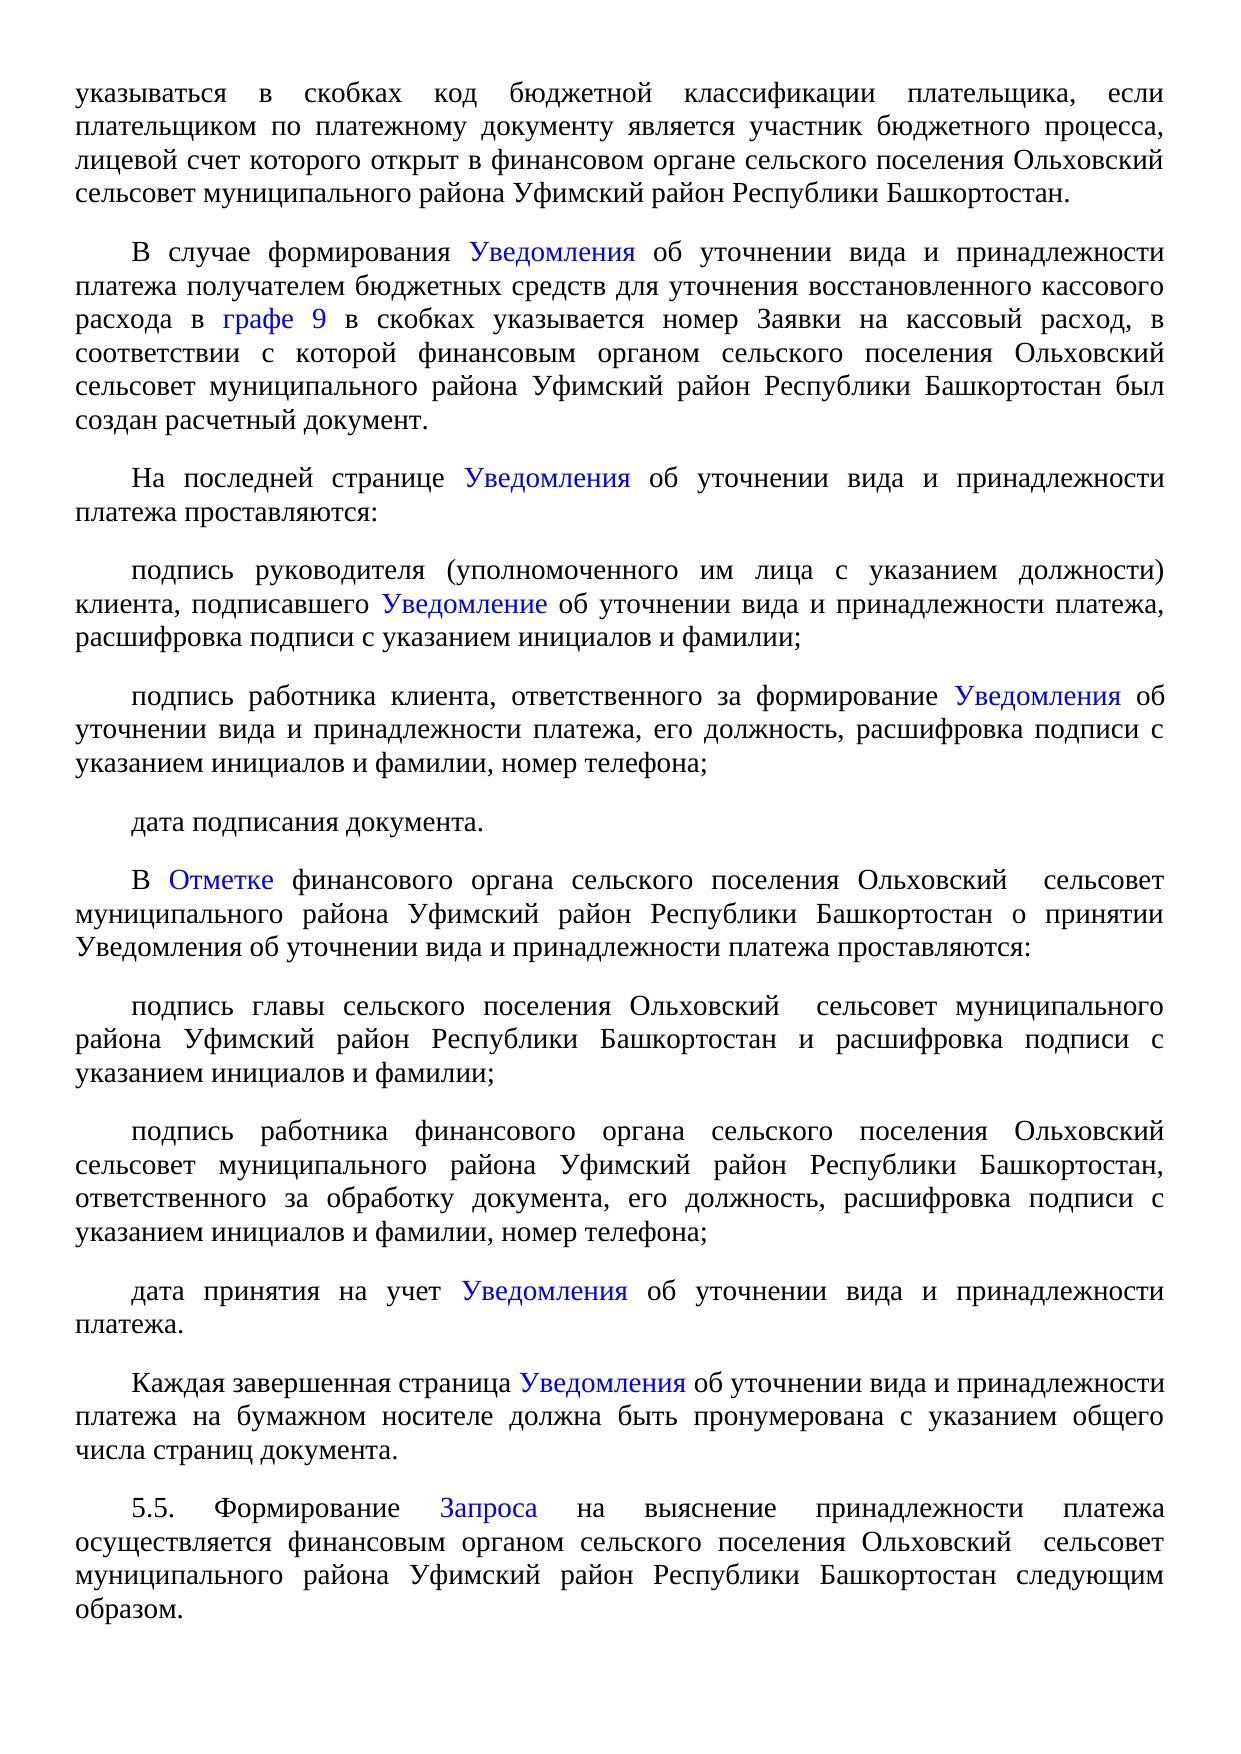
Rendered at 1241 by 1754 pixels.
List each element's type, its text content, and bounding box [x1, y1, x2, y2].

text подпись главы сельского поселения Ольховский сельсовет муниципального района Уфимский район Республики Башкортостан и расшифровка подписи с указанием инициалов и фамилии; [75, 988, 1165, 1088]
text подпись работника финансового органа сельского поселения Ольховский сельсовет муниципального района Уфимский район Республики Башкортостан, ответственного за обработку документа, его должность, расшифровка подписи с указанием инициалов и фамилии, номер телефона; [75, 1113, 1165, 1248]
text подпись работника клиента, ответственного за формирование Уведомления об уточнении вида и принадлежности платежа, его должность, расшифровка подписи с указанием инициалов и фамилии, номер телефона; [75, 678, 1165, 779]
text подпись руководителя (уполномоченного им лица с указанием должности) клиента, подписавшего Уведомление об уточнении вида и принадлежности платежа, расшифровка подписи с указанием инициалов и фамилии; [75, 552, 1165, 653]
text дата принятия на учет Уведомления об уточнении вида и принадлежности платежа. [75, 1273, 1165, 1340]
text В случае формирования Уведомления об уточнении вида и принадлежности платежа получателем бюджетных средств для уточнения восстановленного кассового расхода в графе 9 в скобках указывается номер Заявки на кассовый расход, в соответствии с которой финансовым органом сельского поселения Ольховский сельсовет муниципального района Уфимский район Республики Башкортостан был создан расчетный документ. [75, 234, 1165, 435]
text 5.5. Формирование Запроса на выяснение принадлежности платежа осуществляется финансовым органом сельского поселения Ольховский сельсовет муниципального района Уфимский район Республики Башкортостан следующим образом. [75, 1490, 1165, 1624]
text В Отметке финансового органа сельского поселения Ольховский сельсовет муниципального района Уфимский район Республики Башкортостан о принятии Уведомления об уточнении вида и принадлежности платежа проставляются: [75, 862, 1165, 963]
text дата подписания документа. [75, 804, 1165, 837]
text Каждая завершенная страница Уведомления об уточнении вида и принадлежности платежа на бумажном носителе должна быть пронумерована с указанием общего числа страниц документа. [75, 1365, 1165, 1465]
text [75, 75, 1165, 209]
text На последней странице Уведомления об уточнении вида и принадлежности платежа проставляются: [75, 460, 1165, 527]
